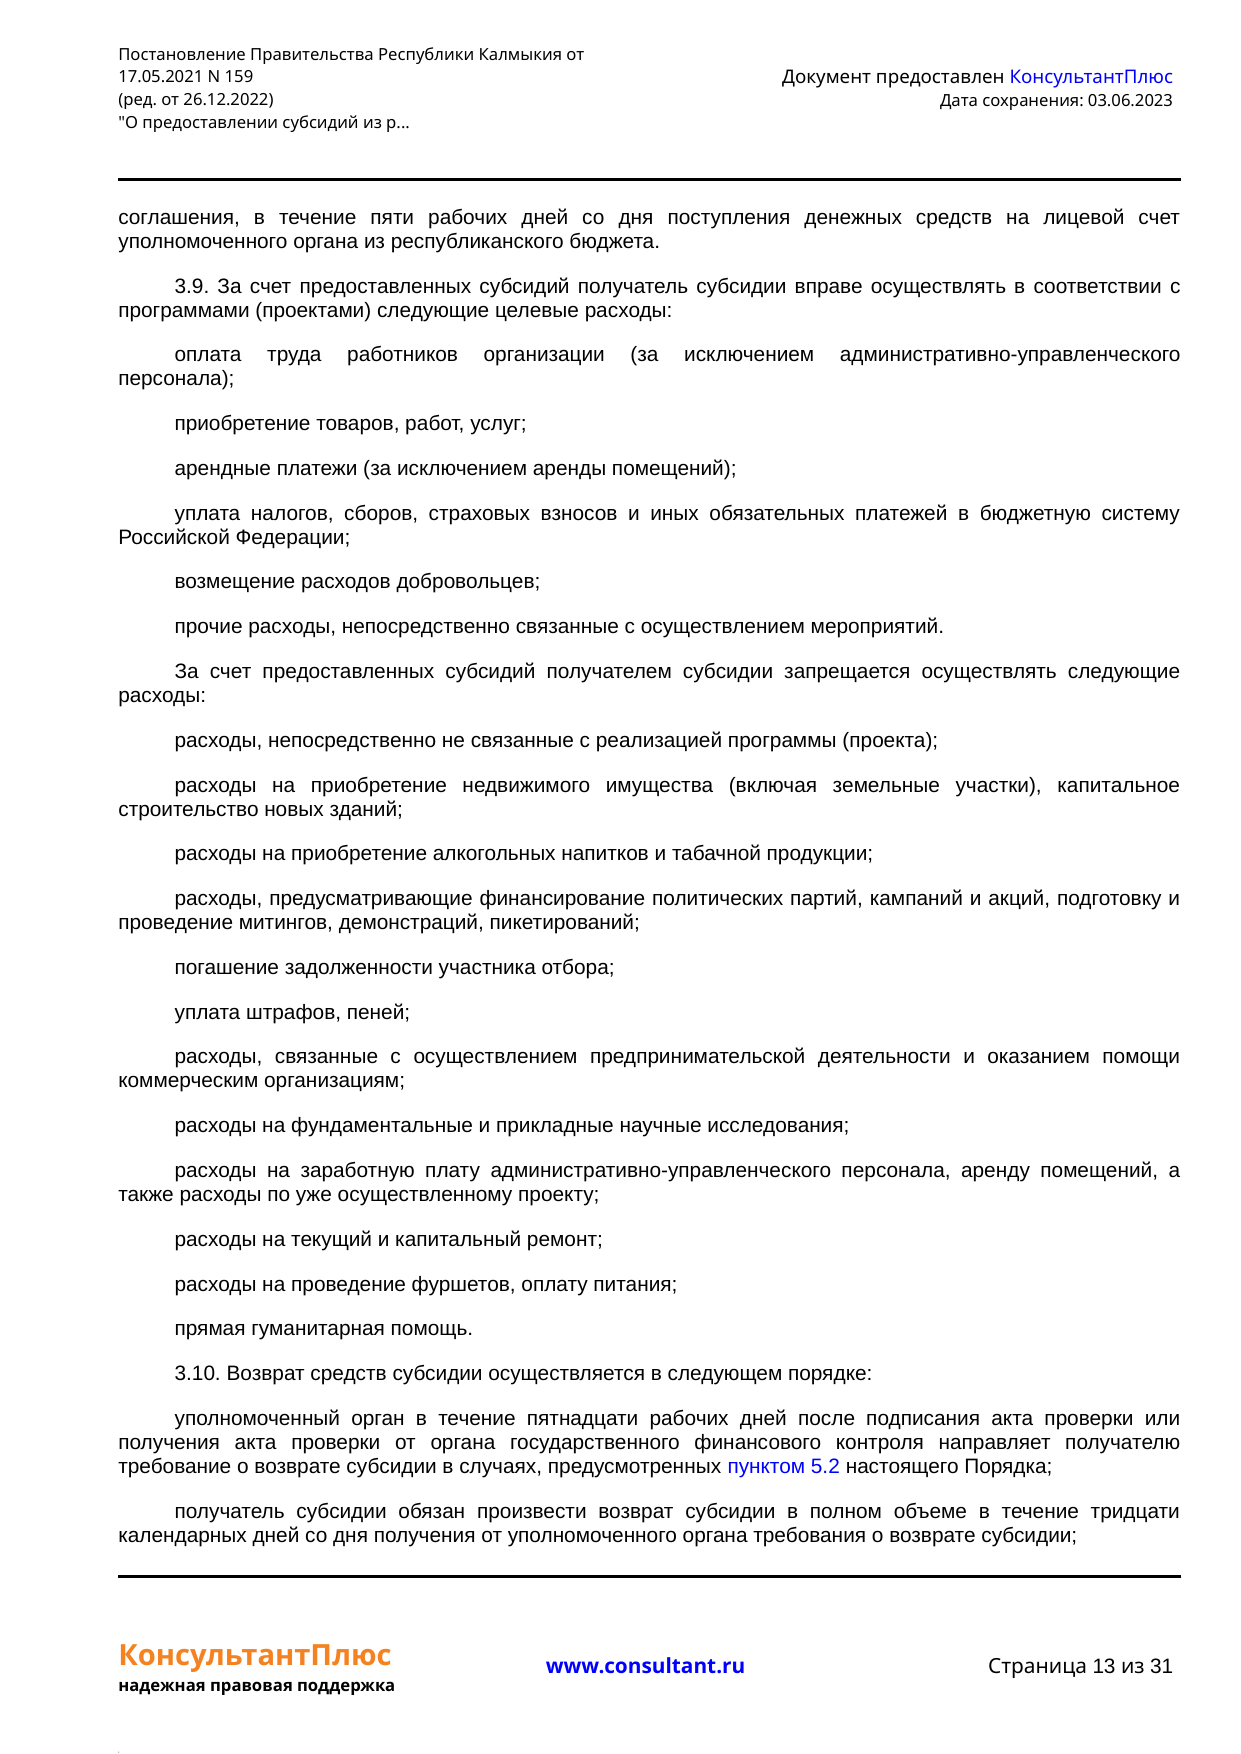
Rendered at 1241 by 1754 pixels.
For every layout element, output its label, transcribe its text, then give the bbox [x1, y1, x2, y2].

text уполномоченный орган в течение пятнадцати рабочих дней после подписания акта проверки или получения акта проверки от органа государственного финансового контроля направляет получателю требование о возврате субсидии в случаях, предусмотренных пунктом 5.2 настоящего Порядка; [118, 1406, 1181, 1478]
text расходы, связанные с осуществлением предпринимательской деятельности и оказанием помощи коммерческим организациям; [118, 1044, 1181, 1092]
text 3.9. За счет предоставленных субсидий получатель субсидии вправе осуществлять в соответствии с программами (проектами) следующие целевые расходы: [118, 273, 1181, 321]
text расходы, непосредственно не связанные с реализацией программы (проекта); [118, 728, 1181, 752]
text получатель субсидии обязан произвести возврат субсидии в полном объеме в течение тридцати календарных дней со дня получения от уполномоченного органа требования о возврате субсидии; [118, 1498, 1181, 1546]
text расходы на фундаментальные и прикладные научные исследования; [118, 1113, 1181, 1137]
text расходы на проведение фуршетов, оплату питания; [118, 1271, 1181, 1295]
text расходы на текущий и капитальный ремонт; [118, 1227, 1181, 1251]
text приобретение товаров, работ, услуг; [118, 411, 1181, 435]
text За счет предоставленных субсидий получателем субсидии запрещается осуществлять следующие расходы: [118, 659, 1181, 707]
text уплата штрафов, пеней; [118, 999, 1181, 1023]
text оплата труда работников организации (за исключением административно-управленческого персонала); [118, 342, 1181, 390]
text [118, 205, 1181, 253]
text расходы на приобретение алкогольных напитков и табачной продукции; [118, 841, 1181, 865]
text расходы на приобретение недвижимого имущества (включая земельные участки), капитальное строительство новых зданий; [118, 772, 1181, 820]
text уплата налогов, сборов, страховых взносов и иных обязательных платежей в бюджетную систему Российской Федерации; [118, 501, 1181, 548]
text прочие расходы, непосредственно связанные с осуществлением мероприятий. [118, 614, 1181, 638]
text прямая гуманитарная помощь. [118, 1316, 1181, 1340]
text расходы, предусматривающие финансирование политических партий, кампаний и акций, подготовку и проведение митингов, демонстраций, пикетирований; [118, 886, 1181, 934]
text погашение задолженности участника отбора; [118, 955, 1181, 979]
text возмещение расходов добровольцев; [118, 569, 1181, 593]
text арендные платежи (за исключением аренды помещений); [118, 456, 1181, 480]
text 3.10. Возврат средств субсидии осуществляется в следующем порядке: [118, 1361, 1181, 1385]
text расходы на заработную плату административно-управленческого персонала, аренду помещений, а также расходы по уже осуществленному проекту; [118, 1158, 1181, 1206]
